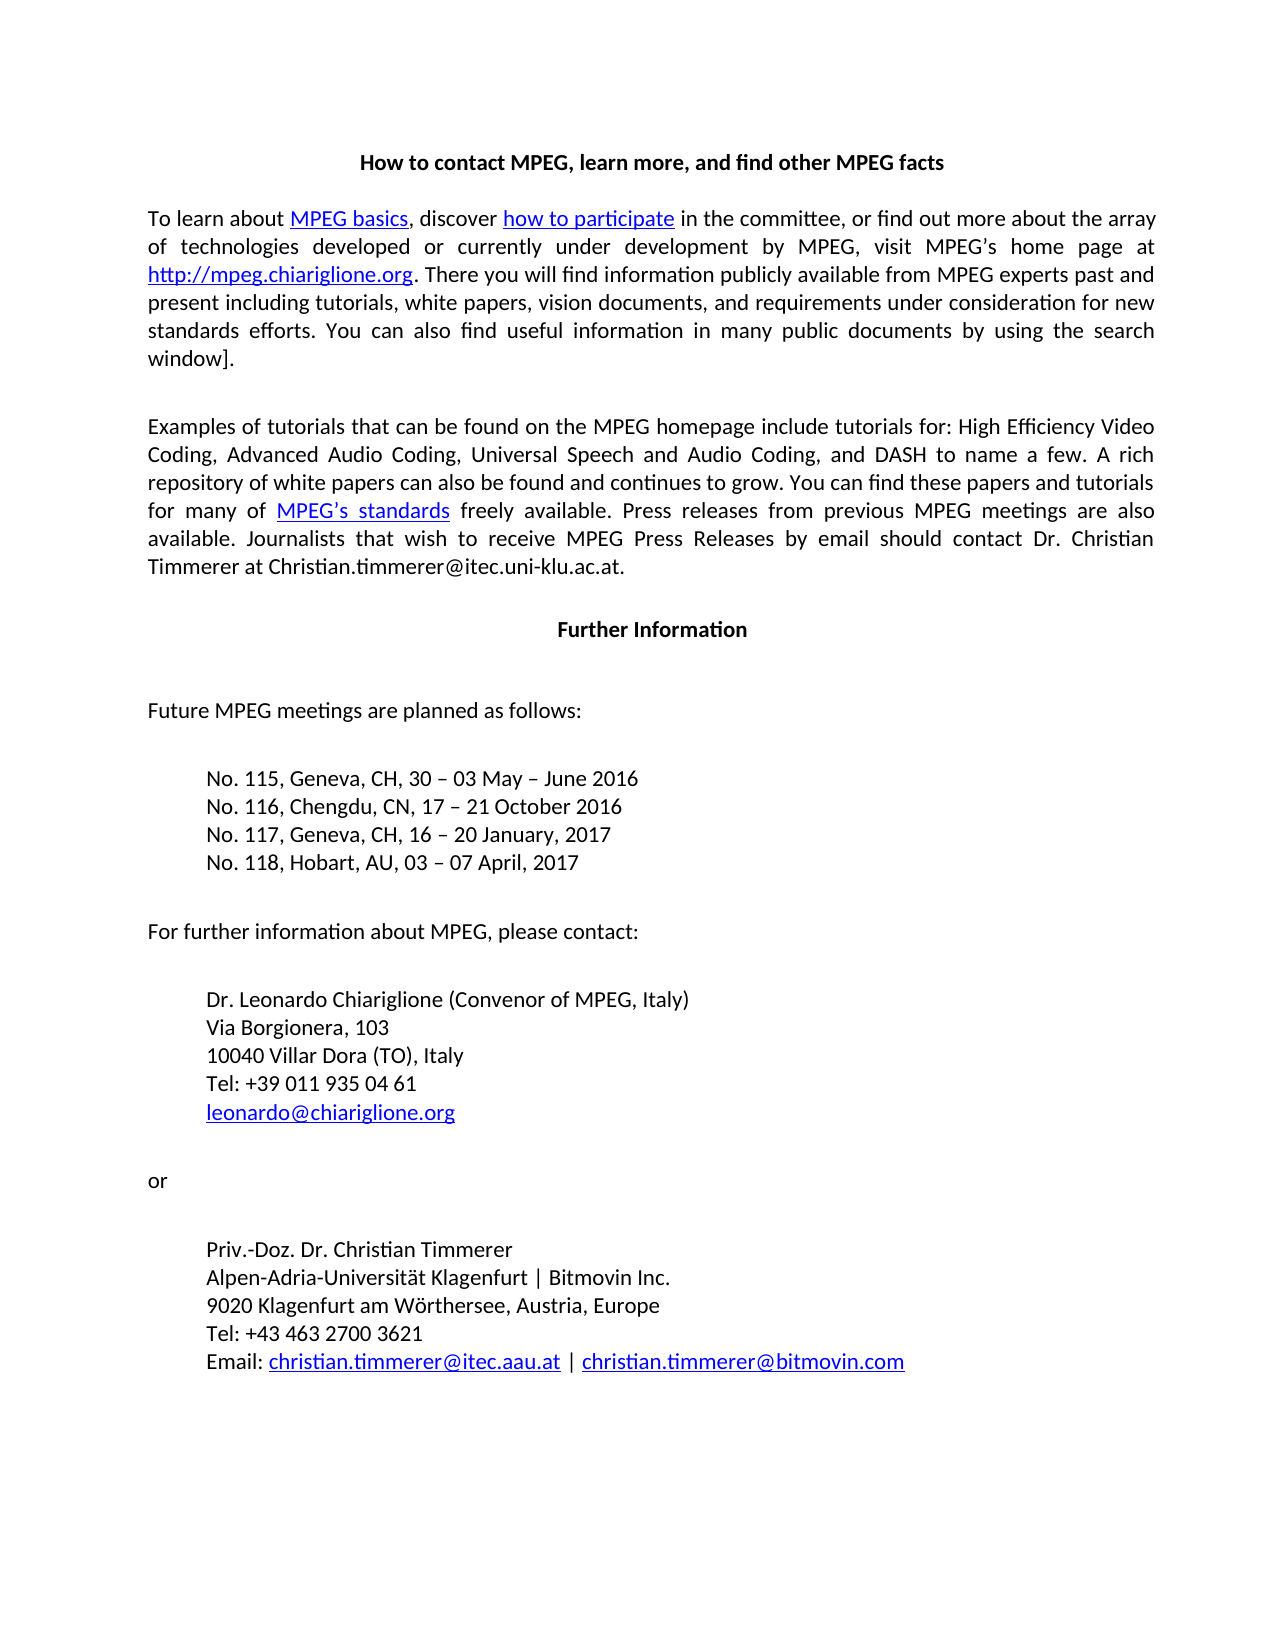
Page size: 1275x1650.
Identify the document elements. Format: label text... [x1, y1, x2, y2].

text Further Information [148, 615, 1157, 643]
text No. 115, Geneva, CH, 30 – 03 May – June 2016 [206, 764, 1157, 792]
text No. 116, Chengdu, CN, 17 – 21 October 2016 [206, 792, 1157, 820]
text Tel: +39 011 935 04 61 [206, 1069, 1157, 1098]
text Tel: +43 463 2700 3621 [206, 1319, 1157, 1347]
text Alpen-Adria-Universität Klagenfurt | Bitmovin Inc. [206, 1263, 1157, 1291]
text How to contact MPEG, learn more, and find other MPEG facts [148, 148, 1157, 176]
text Via Borgionera, 103 [206, 1013, 1157, 1042]
text Examples of tutorials that can be found on the MPEG homepage include tutorials for: High Efficiency Video Coding, Advanced Audio Coding, Universal Speech and Audio Coding, and DASH to name a few. A rich repository of white papers can also be found and continues to grow. You can find these papers and tutorials for many of MPEG’s standards freely available. Press releases from previous MPEG meetings are also available. Journalists that wish to receive MPEG Press Releases by email should contact Dr. Christian Timmerer at Christian.timmerer@itec.uni-klu.ac.at. [148, 412, 1157, 581]
text leonardo@chiariglione.org [206, 1098, 1157, 1126]
text No. 117, Geneva, CH, 16 – 20 January, 2017 [206, 820, 1157, 848]
text 9020 Klagenfurt am Wörthersee, Austria, Europe [206, 1291, 1157, 1319]
text To learn about MPEG basics, discover how to participate in the committee, or find out more about the array of technologies developed or currently under development by MPEG, visit MPEG’s home page at http://mpeg.chiariglione.org. There you will find information publicly available from MPEG experts past and present including tutorials, white papers, vision documents, and requirements under consideration for new standards efforts. You can also find useful information in many public documents by using the search window]. [148, 204, 1157, 372]
text Priv.-Doz. Dr. Christian Timmerer [206, 1235, 1157, 1263]
text Dr. Leonardo Chiariglione (Convenor of MPEG, Italy) [206, 986, 1157, 1013]
text Email: christian.timmerer@itec.aau.at | christian.timmerer@bitmovin.com [206, 1347, 1157, 1375]
text For further information about MPEG, please contact: [148, 917, 1157, 945]
text or [148, 1166, 1157, 1194]
text No. 118, Hobart, AU, 03 – 07 April, 2017 [206, 848, 1157, 876]
text 10040 Villar Dora (TO), Italy [206, 1042, 1157, 1069]
text Future MPEG meetings are planned as follows: [148, 696, 1157, 724]
